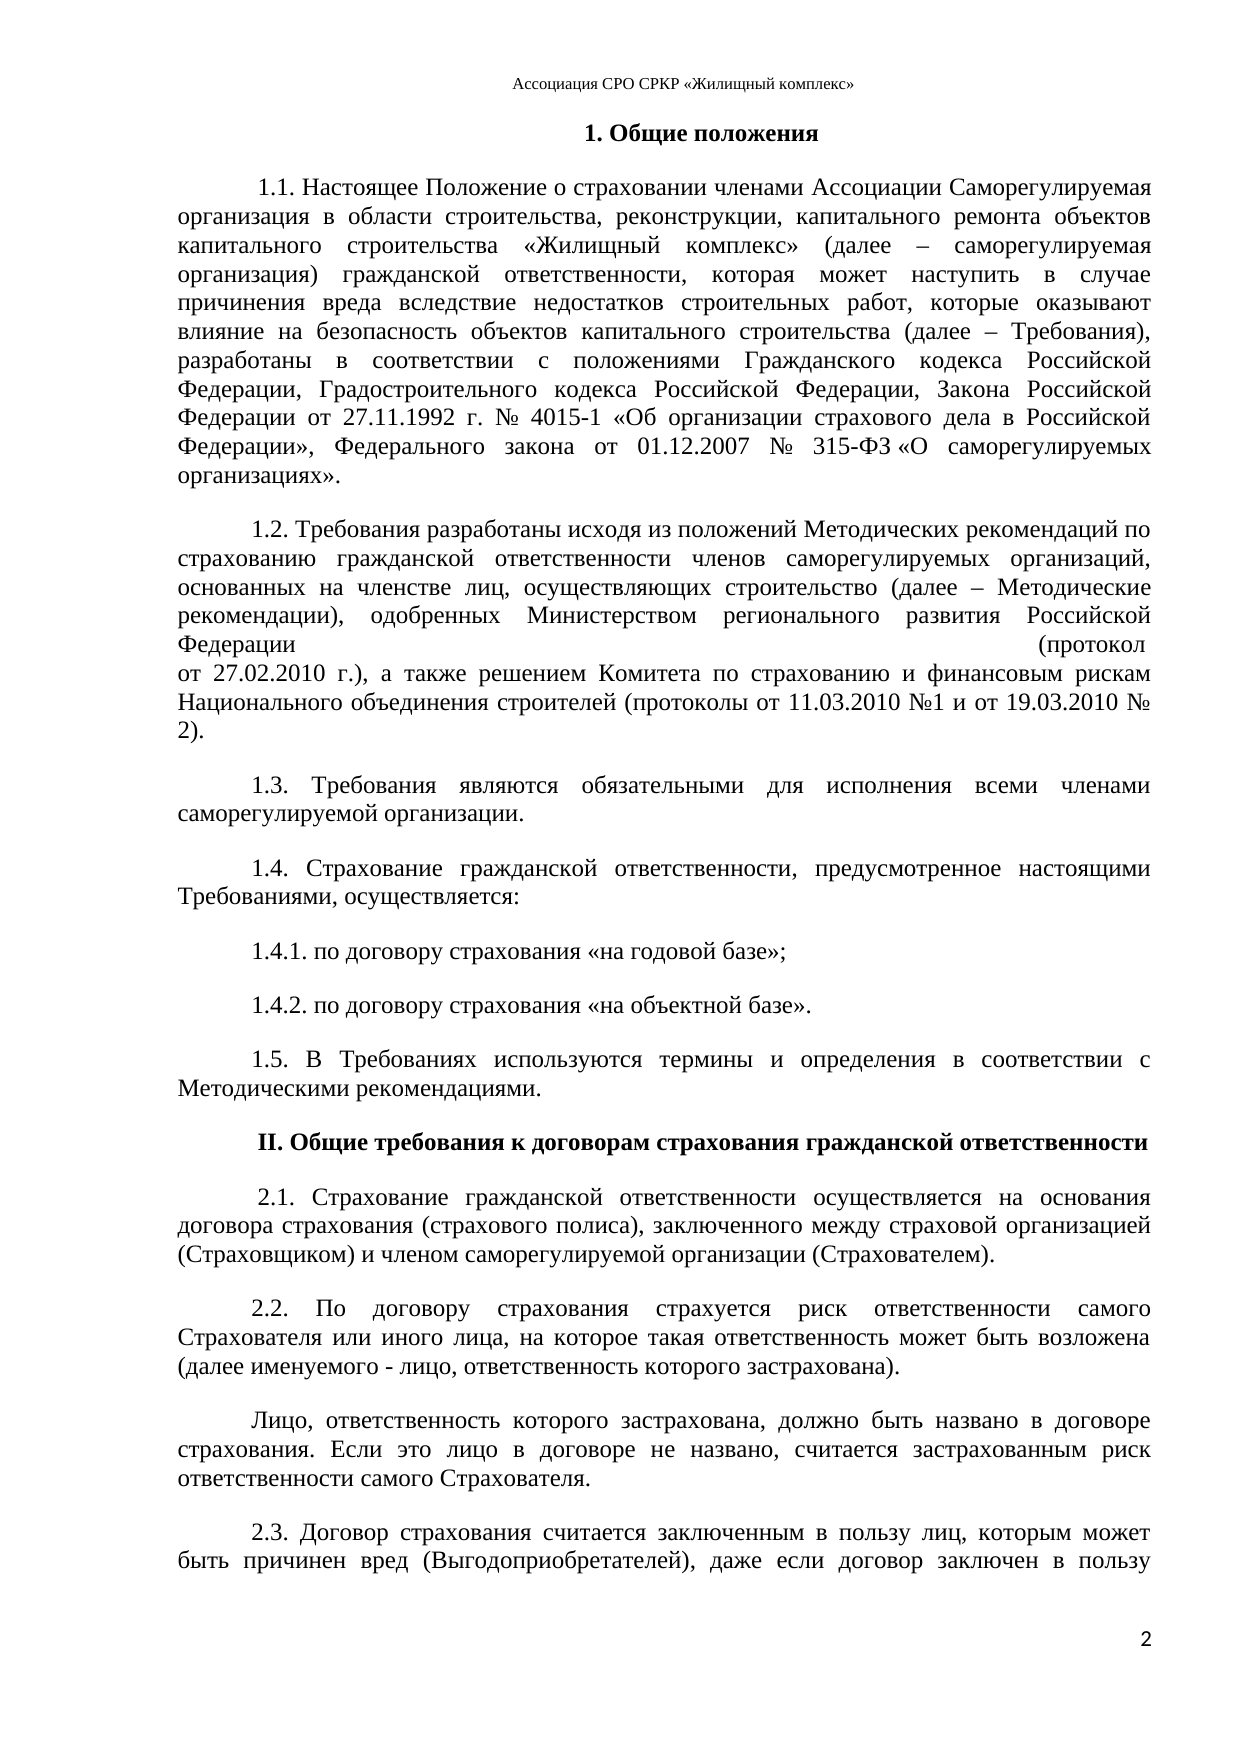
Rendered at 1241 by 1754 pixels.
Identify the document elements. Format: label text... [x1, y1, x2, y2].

text 1.5. В Требованиях используются термины и определения в соответствии с Методическими рекомендациями. [177, 1044, 1152, 1102]
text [177, 1517, 1152, 1574]
text Лицо, ответственность которого застрахована, должно быть названо в договоре страхования. Если это лицо в договоре не названо, считается застрахованным риск ответственности самого Страхователя. [177, 1405, 1152, 1491]
text 1.4.2. по договору страхования «на объектной базе». [177, 990, 1152, 1019]
text 1.4. Страхование гражданской ответственности, предусмотренное настоящими Требованиями, осуществляется: [177, 853, 1152, 910]
text 1.3. Требования являются обязательными для исполнения всеми членами саморегулируемой организации. [177, 770, 1152, 827]
text 1.1. Настоящее Положение о страховании членами Ассоциации Саморегулируемая организация в области строительства, реконструкции, капитального ремонта объектов капитального строительства «Жилищный комплекс» (далее – саморегулируемая организация) гражданской ответственности, которая может наступить в случае причинения вреда вследствие недостатков строительных работ, которые оказывают влияние на безопасность объектов капитального строительства (далее – Требования), разработаны в соответствии с положениями Гражданского кодекса Российской Федерации, Градостроительного кодекса Российской Федерации, Закона Российской Федерации от 27.11.1992 г. № 4015-1 «Об организации страхового дела в Российской Федерации», Федерального закона от 01.12.2007 № 315-ФЗ «О саморегулируемых организациях». [177, 172, 1152, 489]
text 1.4.1. по договору страхования «на годовой базе»; [177, 936, 1152, 964]
text II. Общие требования к договорам страхования гражданской ответственности [177, 1127, 1152, 1156]
text 1.2. Требования разработаны исходя из положений Методических рекомендаций по страхованию гражданской ответственности членов саморегулируемых организаций, основанных на членстве лиц, осуществляющих строительство (далее – Методические рекомендации), одобренных Министерством регионального развития Российской Федерации (протокол от 27.02.2010 г.), а также решением Комитета по страхованию и финансовым рискам Национального объединения строителей (протоколы от 11.03.2010 №1 и от 19.03.2010 № 2). [177, 514, 1152, 744]
text 2.2. По договору страхования страхуется риск ответственности самого Страхователя или иного лица, на которое такая ответственность может быть возложена (далее именуемого - лицо, ответственность которого застрахована). [177, 1293, 1152, 1379]
text 2.1. Страхование гражданской ответственности осуществляется на основания договора страхования (страхового полиса), заключенного между страховой организацией (Страховщиком) и членом саморегулируемой организации (Страхователем). [177, 1182, 1152, 1268]
text 1. Общие положения [177, 118, 1152, 147]
